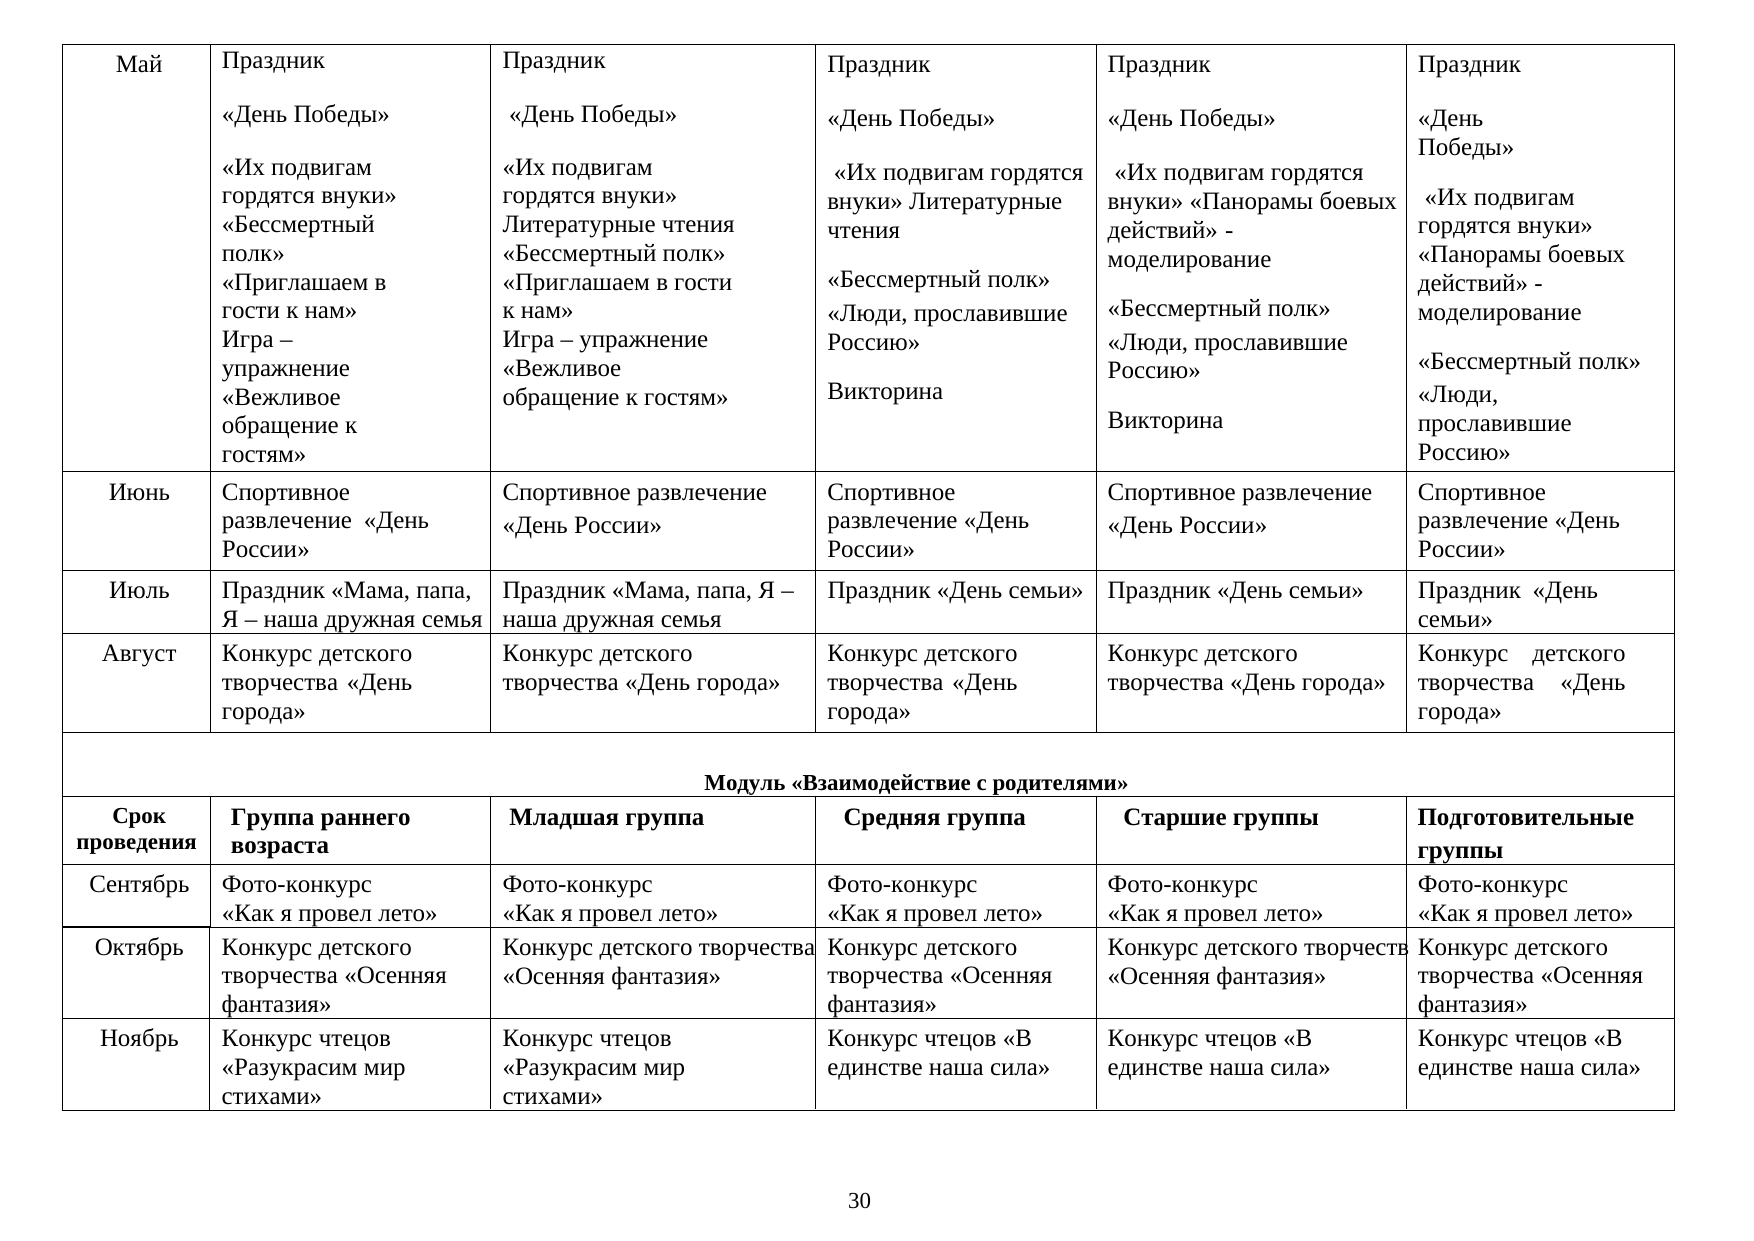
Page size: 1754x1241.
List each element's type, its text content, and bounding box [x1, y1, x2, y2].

table_cell Фото-конкурс «Как я провел лето» [491, 865, 815, 926]
table_cell Младшая группа [491, 797, 815, 864]
table_cell Конкурс детского творчеств «Осенняя фантазия» [1097, 928, 1406, 1018]
table_cell Конкурс чтецов «В единстве наша сила» [1096, 1019, 1406, 1110]
table_cell Конкурс детского творчества «День города» [491, 634, 815, 732]
table_cell Июнь [63, 472, 210, 570]
table_cell Фото-конкурс «Как я провел лето» [1097, 865, 1406, 926]
table_cell Праздник «День Победы» «Их подвигам гордятся внуки» Литературные чтения «Бессмертный полк» «Люди, прославившие Россию» Викторина [816, 45, 1096, 471]
table_cell Спортивное развлечение «День России» [1097, 472, 1406, 570]
table_cell Старшие группы [1097, 797, 1406, 864]
table_cell Август [63, 634, 210, 732]
table_cell Июль [63, 571, 210, 633]
table_cell Модуль «Взаимодействие с родителями» [63, 733, 1674, 796]
table_cell Конкурс детского творчества «Осенняя фантазия» [816, 928, 1096, 1018]
table_cell Конкурс детского творчества «День города» [1407, 634, 1674, 732]
table_cell Сентябрь [63, 865, 210, 926]
table_cell Группа раннего возраста [211, 797, 490, 864]
table_cell Праздник «День семьи» [1097, 571, 1406, 633]
table_cell Подготовительные группы [1407, 797, 1674, 864]
table_cell Конкурс детского творчества «Осенняя фантазия» [491, 928, 815, 1018]
table_cell Конкурс детского творчества «День города» [816, 634, 1096, 732]
table_cell Конкурс чтецов «Разукрасим мир стихами» [490, 1019, 815, 1110]
table_cell Спортивное развлечение «День России» [491, 472, 815, 570]
table_cell Спортивное развлечение «День России» [816, 472, 1096, 570]
table_cell Праздник «День Победы» «Их подвигам гордятся внуки» «Бессмертный полк» «Приглашаем в гости к нам» Игра – упражнение «Вежливое обращение к гостям» [211, 45, 490, 471]
table_cell Срок проведения [63, 797, 210, 864]
table_cell Конкурс чтецов «Разукрасим мир стихами» [210, 1019, 490, 1110]
table_cell Средняя группа [816, 797, 1096, 864]
table_cell Октябрь [63, 928, 209, 1018]
table_cell Праздник «День семьи» [1407, 571, 1674, 633]
table_cell Праздник «День семьи» [816, 571, 1096, 633]
table_cell Май [63, 45, 210, 471]
table_cell Фото-конкурс «Как я провел лето» [211, 865, 490, 926]
table_cell Праздник «День Победы» «Их подвигам гордятся внуки» «Панорамы боевых действий» - моделирование «Бессмертный полк» «Люди, прославившие Россию» Викторина [1097, 45, 1406, 471]
table_cell Ноябрь [63, 1019, 209, 1110]
table_cell Конкурс чтецов «В единстве наша сила» [1406, 1019, 1674, 1110]
table_cell Праздник «День Победы» «Их подвигам гордятся внуки» «Панорамы боевых действий» - моделирование «Бессмертный полк» «Люди, прославившие Россию» [1407, 45, 1674, 471]
table_cell Праздник «Мама, папа, Я – наша дружная семья [211, 571, 490, 633]
table_cell Конкурс детского творчества «День города» [1097, 634, 1406, 732]
table_cell Конкурс детского творчества «День города» [211, 634, 490, 732]
table_cell Конкурс детского творчества «Осенняя фантазия» [1407, 928, 1674, 1018]
table_cell Фото-конкурс «Как я провел лето» [1407, 865, 1674, 926]
table_cell Конкурс чтецов «В единстве наша сила» [815, 1019, 1096, 1110]
table_cell Спортивное развлечение «День России» [211, 472, 490, 570]
table_cell Фото-конкурс «Как я провел лето» [816, 865, 1096, 926]
table_cell Конкурс детского творчества «Осенняя фантазия» [210, 928, 490, 1018]
table_cell Праздник «День Победы» «Их подвигам гордятся внуки» Литературные чтения «Бессмертный полк» «Приглашаем в гости к нам» Игра – упражнение «Вежливое обращение к гостям» [491, 45, 815, 471]
table_cell Спортивное развлечение «День России» [1407, 472, 1674, 570]
table_cell Праздник «Мама, папа, Я – наша дружная семья [491, 571, 815, 633]
